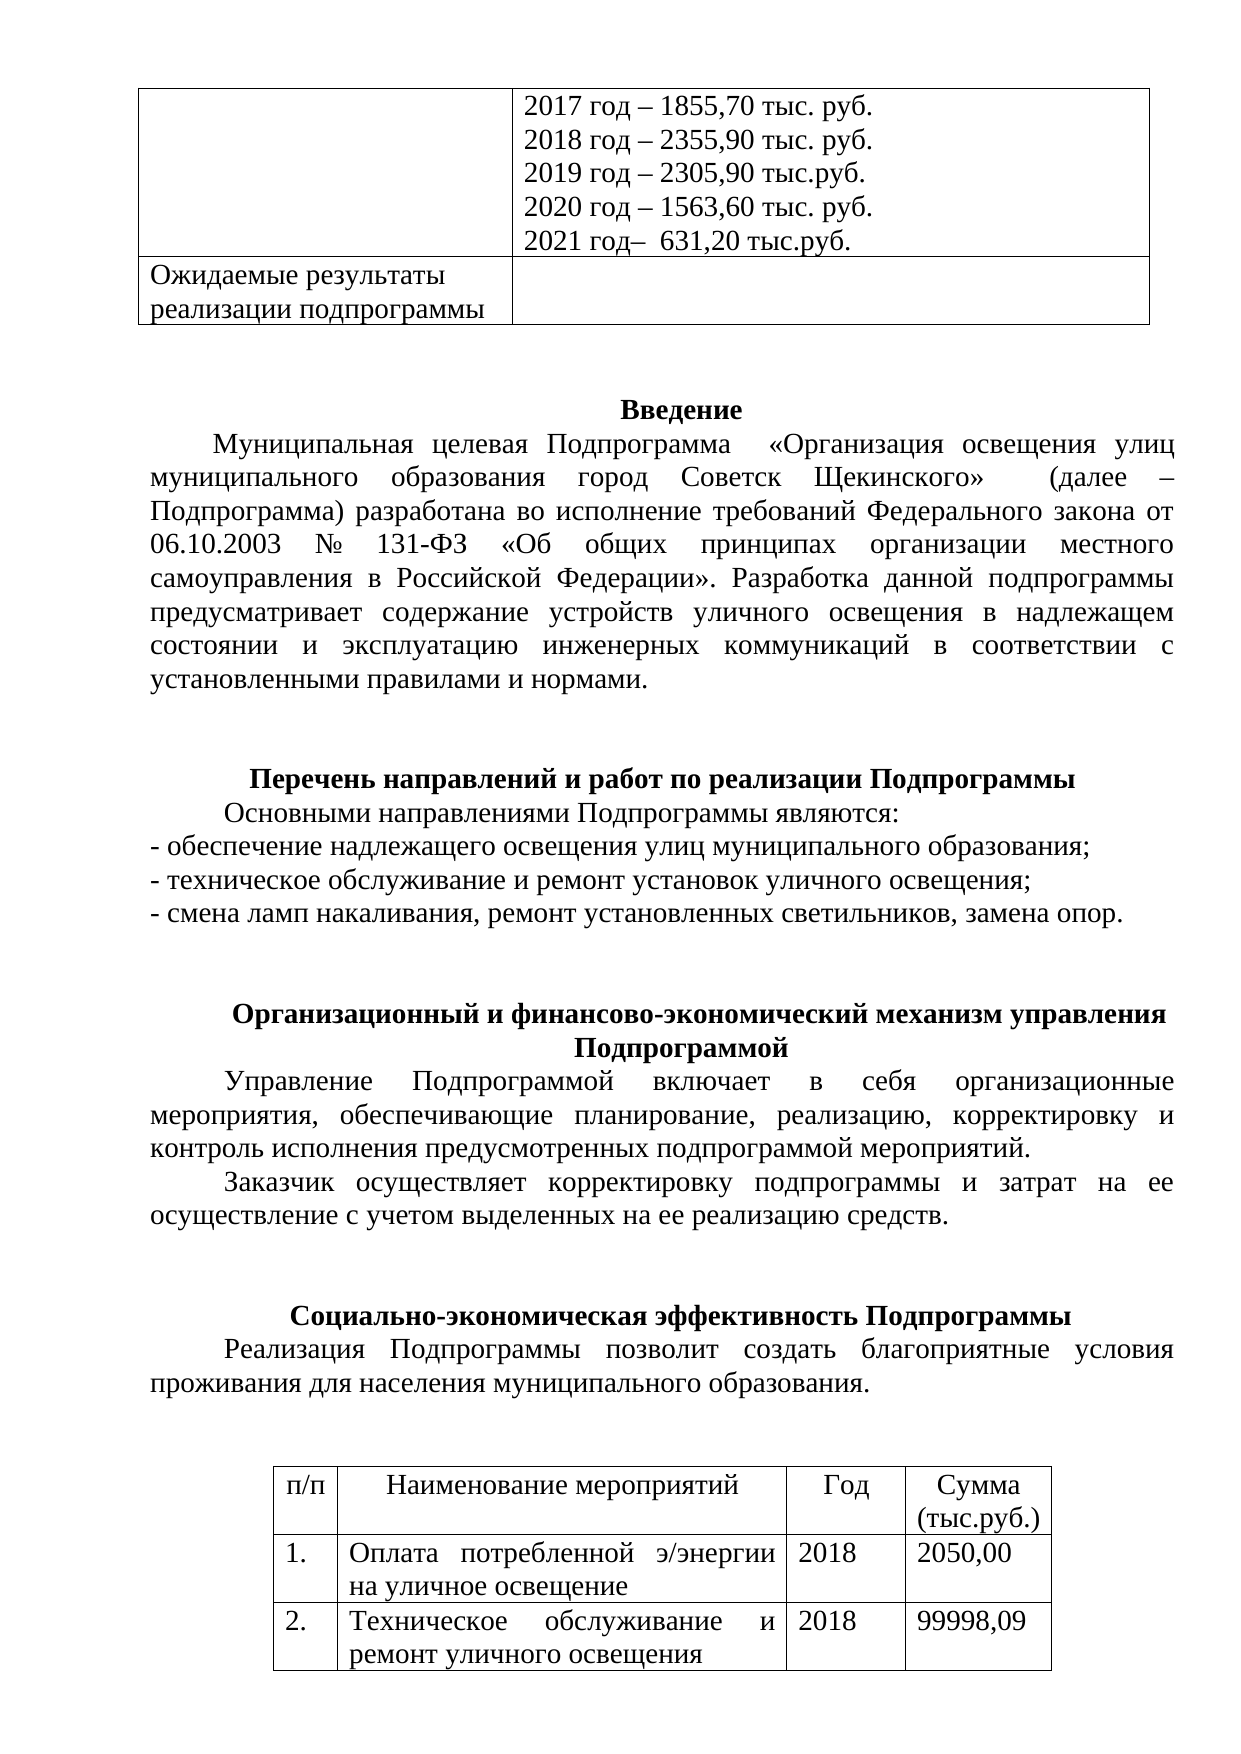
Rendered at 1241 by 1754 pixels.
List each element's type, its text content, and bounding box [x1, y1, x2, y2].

text Перечень направлений и работ по реализации Подпрограммы [150, 761, 1175, 795]
table_header Год [787, 1467, 905, 1534]
table_header п/п [274, 1467, 337, 1534]
text - обеспечение надлежащего освещения улиц муниципального образования; [150, 828, 1175, 862]
table_cell 1. [274, 1535, 337, 1602]
text Реализация Подпрограммы позволит создать благоприятные условия проживания для населения муниципального образования. [150, 1332, 1175, 1399]
table_cell [513, 257, 1149, 324]
table_cell 2050,00 [906, 1535, 1051, 1602]
table_header Наименование мероприятий [338, 1467, 786, 1534]
text Основными направлениями Подпрограммы являются: [150, 795, 1175, 828]
table_cell 2. [274, 1603, 337, 1670]
text Социально-экономическая эффективность Подпрограммы [150, 1298, 1175, 1332]
table_cell Техническое обслуживание и ремонт уличного освещения [338, 1603, 786, 1670]
text Введение [187, 392, 1175, 426]
text - смена ламп накаливания, ремонт установленных светильников, замена опор. [150, 896, 1175, 929]
text Управление Подпрограммой включает в себя организационные мероприятия, обеспечивающие планирование, реализацию, корректировку и контроль исполнения предусмотренных подпрограммой мероприятий. [150, 1063, 1175, 1164]
table_cell 99998,09 [906, 1603, 1051, 1670]
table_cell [513, 89, 1149, 256]
table_cell 2018 [787, 1535, 905, 1602]
text Муниципальная целевая Подпрограмма «Организация освещения улиц муниципального образования город Советск Щекинского» (далее – Подпрограмма) разработана во исполнение требований Федерального закона от 06.10.2003 № 131-ФЗ «Об общих принципах организации местного самоуправления в Российской Федерации». Разработка данной подпрограммы предусматривает содержание устройств уличного освещения в надлежащем состоянии и эксплуатацию инженерных коммуникаций в соответствии с установленными правилами и нормами. [150, 426, 1175, 694]
text Заказчик осуществляет корректировку подпрограммы и затрат на ее осуществление с учетом выделенных на ее реализацию средств. [150, 1164, 1175, 1231]
text Организационный и финансово-экономический механизм управления Подпрограммой [187, 996, 1175, 1063]
table_cell Оплата потребленной э/энергии на уличное освещение [338, 1535, 786, 1602]
text - техническое обслуживание и ремонт установок уличного освещения; [150, 862, 1175, 896]
table_header Сумма (тыс.руб.) [906, 1467, 1051, 1534]
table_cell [139, 89, 512, 256]
table_cell Ожидаемые результаты реализации подпрограммы [139, 257, 512, 324]
table_cell 2018 [787, 1603, 905, 1670]
